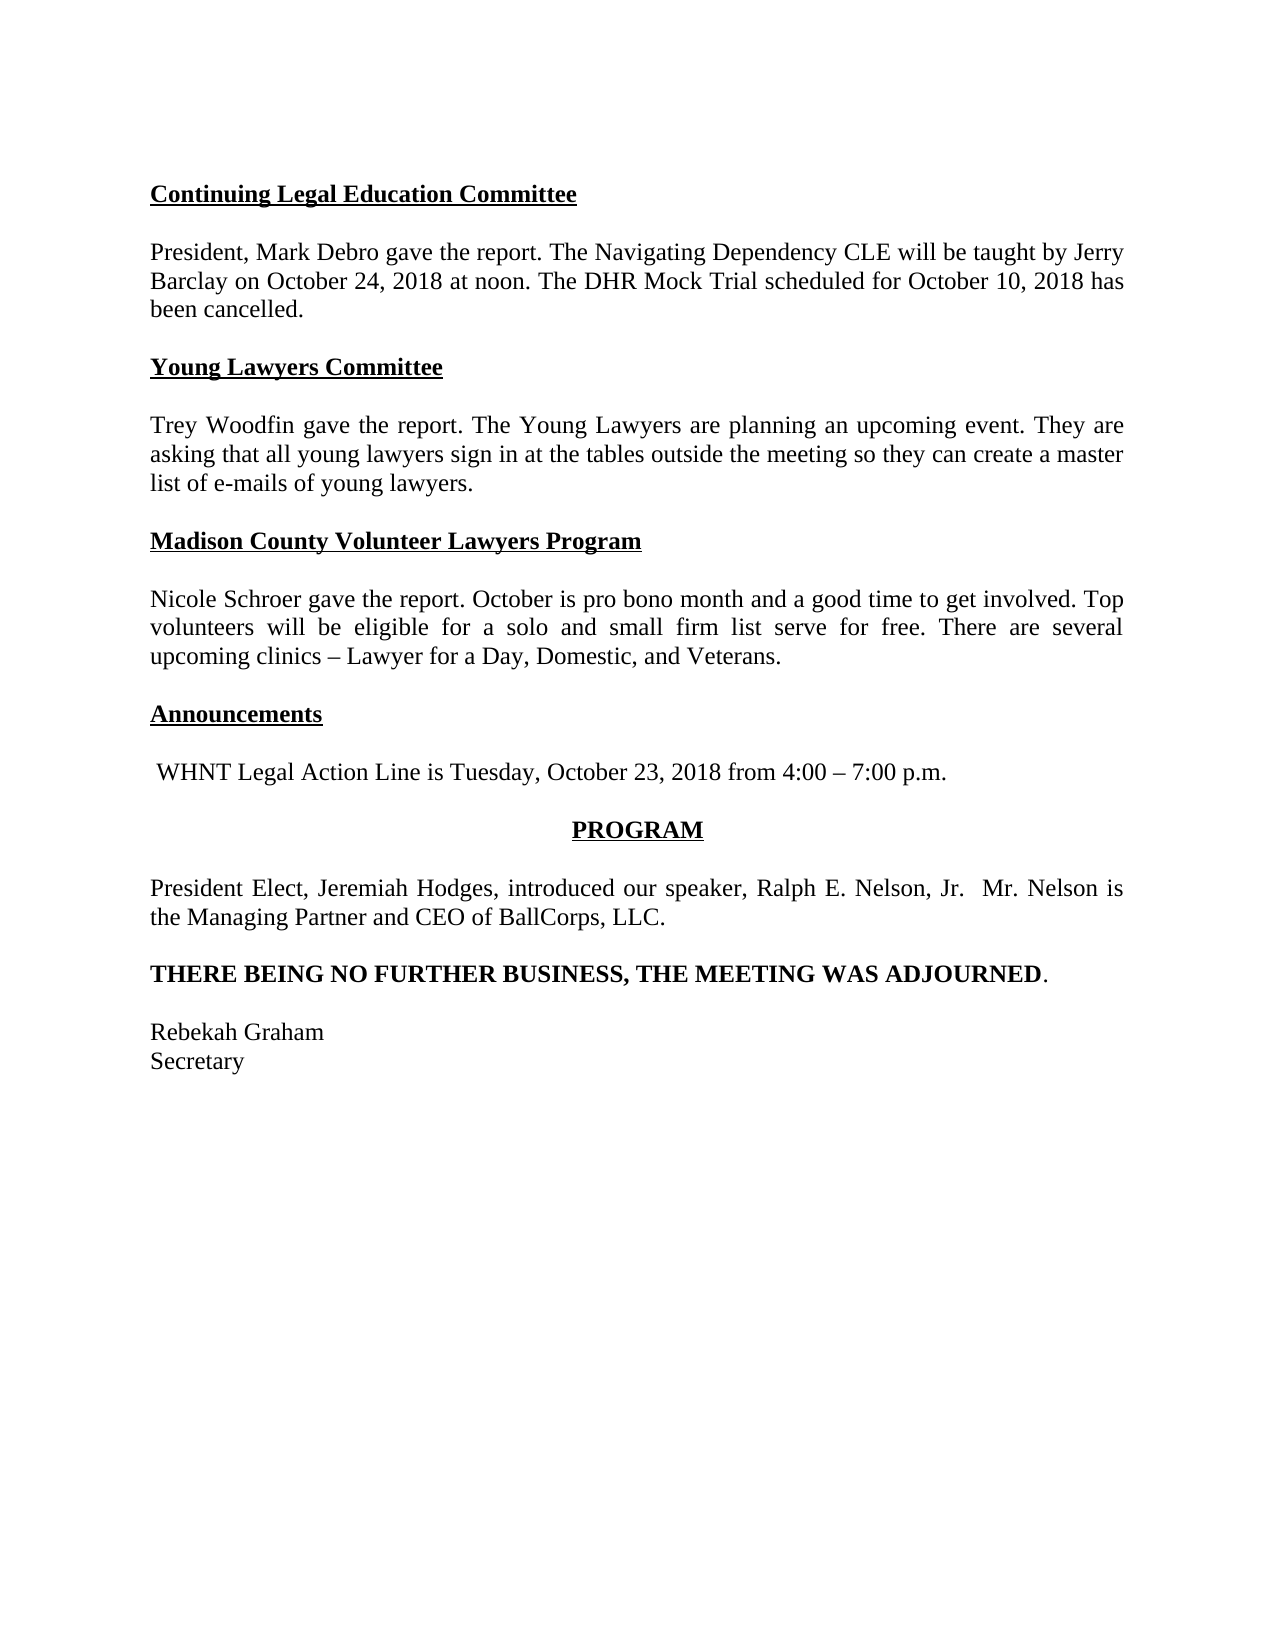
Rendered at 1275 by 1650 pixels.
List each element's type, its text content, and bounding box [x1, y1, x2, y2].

text President, Mark Debro gave the report. The Navigating Dependency CLE will be taught by Jerry Barclay on October 24, 2018 at noon. The DHR Mock Trial scheduled for October 10, 2018 has been cancelled. [150, 237, 1125, 323]
text Continuing Legal Education Committee [150, 179, 1125, 208]
text Trey Woodfin gave the report. The Young Lawyers are planning an upcoming event. They are asking that all young lawyers sign in at the tables outside the meeting so they can create a master list of e-mails of young lawyers. [150, 410, 1125, 497]
text PROGRAM [150, 815, 1125, 844]
text Announcements [150, 699, 1125, 728]
text Young Lawyers Committee [150, 352, 1125, 381]
text Secretary [150, 1046, 1125, 1074]
text Nicole Schroer gave the report. October is pro bono month and a good time to get involved. Top volunteers will be eligible for a solo and small firm list serve for free. There are several upcoming clinics – Lawyer for a Day, Domestic, and Veterans. [150, 584, 1125, 670]
text WHNT Legal Action Line is Tuesday, October 23, 2018 from 4:00 – 7:00 p.m. [150, 757, 1125, 786]
text President Elect, Jeremiah Hodges, introduced our speaker, Ralph E. Nelson, Jr. Mr. Nelson is the Managing Partner and CEO of BallCorps, LLC. [150, 873, 1125, 930]
text Madison County Volunteer Lawyers Program [150, 526, 1125, 554]
text Rebekah Graham [150, 1017, 1125, 1046]
text THERE BEING NO FURTHER BUSINESS, THE MEETING WAS ADJOURNED. [150, 959, 1125, 988]
